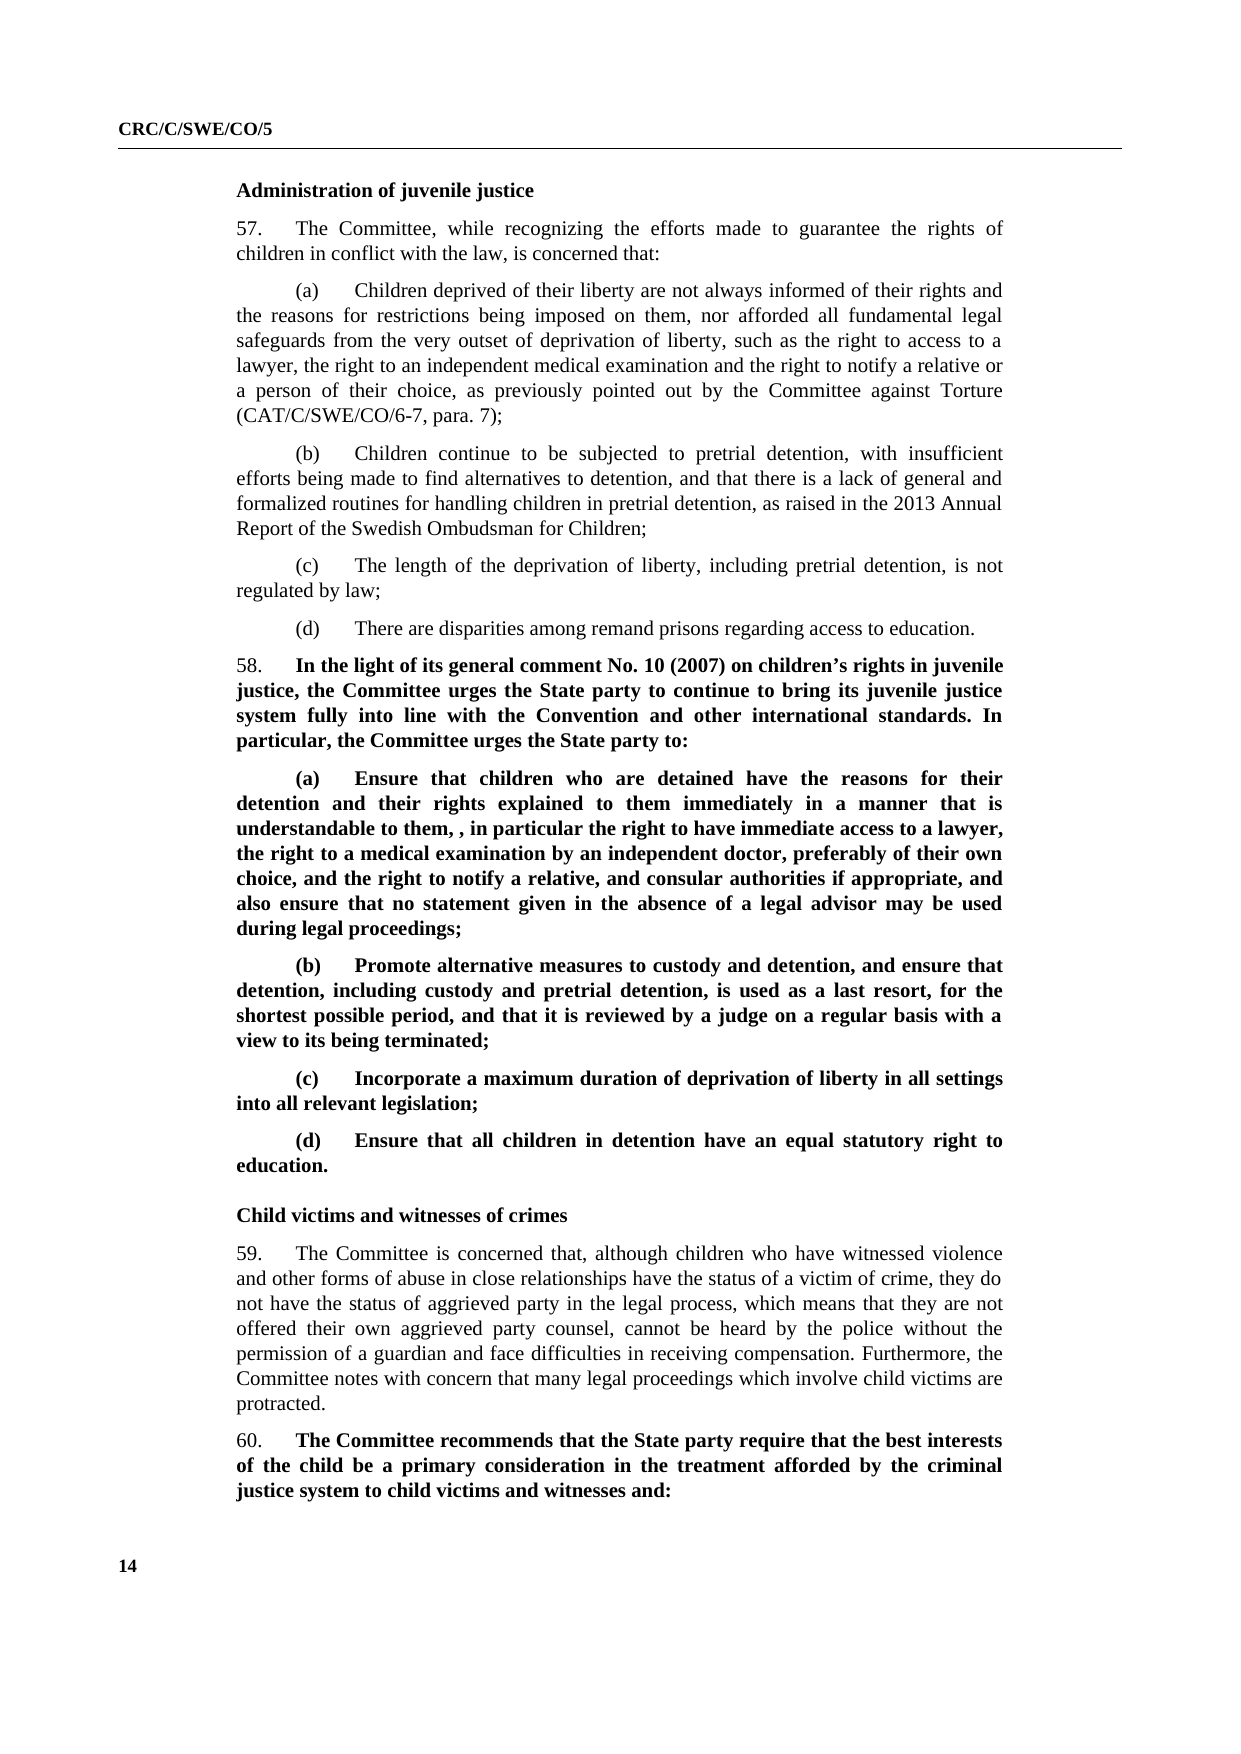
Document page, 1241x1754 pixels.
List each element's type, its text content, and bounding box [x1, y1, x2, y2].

text (a) Children deprived of their liberty are not always informed of their rights and the reasons for restrictions being imposed on them, nor afforded all fundamental legal safeguards from the very outset of deprivation of liberty, such as the right to access to a lawyer, the right to an independent medical examination and the right to notify a relative or a person of their choice, as previously pointed out by the Committee against Torture (CAT/C/SWE/CO/6-7, para. 7); [236, 277, 1004, 427]
text (d) There are disparities among remand prisons regarding access to education. [236, 615, 1004, 640]
text (a) Ensure that children who are detained have the reasons for their detention and their rights explained to them immediately in a manner that is understandable to them, , in particular the right to have immediate access to a lawyer, the right to a medical examination by an independent doctor, preferably of their own choice, and the right to notify a relative, and consular authorities if appropriate, and also ensure that no statement given in the absence of a legal advisor may be used during legal proceedings; [236, 765, 1004, 940]
text (c) Incorporate a maximum duration of deprivation of liberty in all settings into all relevant legislation; [236, 1065, 1004, 1115]
list The Committee, while recognizing the efforts made to guarantee the rights of children in conflict with the law, is concerned that: [236, 215, 1004, 265]
text (b) Promote alternative measures to custody and detention, and ensure that detention, including custody and pretrial detention, is used as a last resort, for the shortest possible period, and that it is reviewed by a judge on a regular basis with a view to its being terminated; [236, 952, 1004, 1052]
text (c) The length of the deprivation of liberty, including pretrial detention, is not regulated by law; [236, 552, 1004, 602]
list The Committee recommends that the State party require that the best interests of the child be a primary consideration in the treatment afforded by the criminal justice system to child victims and witnesses and: [236, 1427, 1004, 1502]
list In the light of its general comment No. 10 (2007) on children’s rights in juvenile justice, the Committee urges the State party to continue to bring its juvenile justice system fully into line with the Convention and other international standards. In particular, the Committee urges the State party to: [236, 652, 1004, 752]
list The Committee is concerned that, although children who have witnessed violence and other forms of abuse in close relationships have the status of a victim of crime, they do not have the status of aggrieved party in the legal process, which means that they are not offered their own aggrieved party counsel, cannot be heard by the police without the permission of a guardian and face difficulties in receiving compensation. Furthermore, the Committee notes with concern that many legal proceedings which involve child victims are protracted. [236, 1240, 1004, 1415]
text (b) Children continue to be subjected to pretrial detention, with insufficient efforts being made to find alternatives to detention, and that there is a lack of general and formalized routines for handling children in pretrial detention, as raised in the 2013 Annual Report of the Swedish Ombudsman for Children; [236, 440, 1004, 540]
text Administration of juvenile justice [118, 177, 1004, 202]
text Child victims and witnesses of crimes [118, 1202, 1004, 1227]
text (d) Ensure that all children in detention have an equal statutory right to education. [236, 1127, 1004, 1177]
